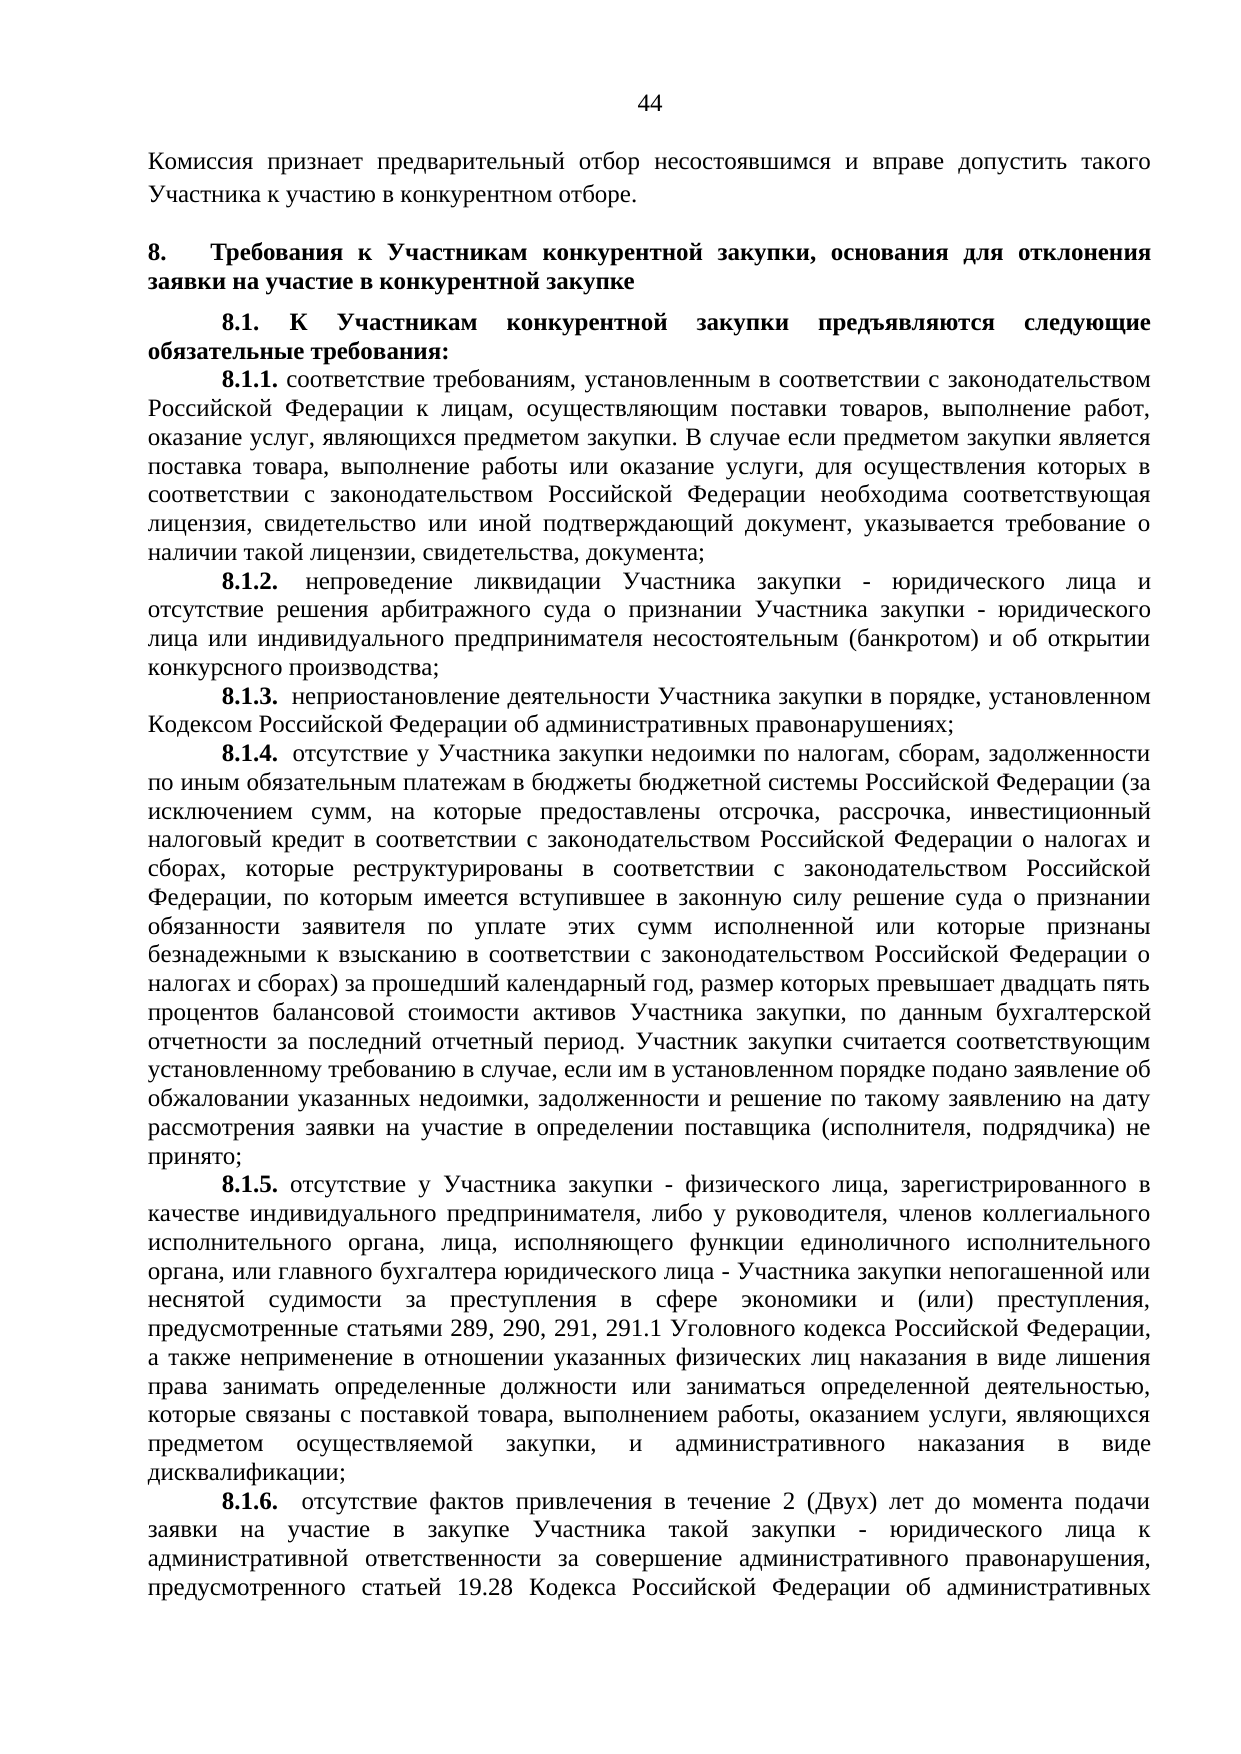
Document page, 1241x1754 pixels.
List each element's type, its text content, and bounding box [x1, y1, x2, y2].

text 8.1.2. непроведение ликвидации Участника закупки - юридического лица и отсутствие решения арбитражного суда о признании Участника закупки - юридического лица или индивидуального предпринимателя несостоятельным (банкротом) и об открытии конкурсного производства; [148, 566, 1152, 681]
list К Участникам конкурентной закупки предъявляются следующие обязательные требования: [148, 307, 1152, 364]
text 8. Требования к Участникам конкурентной закупки, основания для отклонения заявки на участие в конкурентной закупке [148, 237, 1152, 294]
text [148, 146, 1152, 208]
text 8.1.3. неприостановление деятельности Участника закупки в порядке, установленном Кодексом Российской Федерации об административных правонарушениях; [148, 681, 1152, 738]
text 8.1.4. отсутствие у Участника закупки недоимки по налогам, сборам, задолженности по иным обязательным платежам в бюджеты бюджетной системы Российской Федерации (за исключением сумм, на которые предоставлены отсрочка, рассрочка, инвестиционный налоговый кредит в соответствии с законодательством Российской Федерации о налогах и сборах, которые реструктурированы в соответствии с законодательством Российской Федерации, по которым имеется вступившее в законную силу решение суда о признании обязанности заявителя по уплате этих сумм исполненной или которые признаны безнадежными к взысканию в соответствии с законодательством Российской Федерации о налогах и сборах) за прошедший календарный год, размер которых превышает двадцать пять процентов балансовой стоимости активов Участника закупки, по данным бухгалтерской отчетности за последний отчетный период. Участник закупки считается соответствующим установленному требованию в случае, если им в установленном порядке подано заявление об обжаловании указанных недоимки, задолженности и решение по такому заявлению на дату рассмотрения заявки на участие в определении поставщика (исполнителя, подрядчика) не принято; [148, 738, 1152, 1169]
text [148, 1486, 1152, 1601]
text 8.1.1. соответствие требованиям, установленным в соответствии с законодательством Российской Федерации к лицам, осуществляющим поставки товаров, выполнение работ, оказание услуг, являющихся предметом закупки. В случае если предметом закупки является поставка товара, выполнение работы или оказание услуги, для осуществления которых в соответствии с законодательством Российской Федерации необходима соответствующая лицензия, свидетельство или иной подтверждающий документ, указывается требование о наличии такой лицензии, свидетельства, документа; [148, 364, 1152, 566]
text 8.1.5. отсутствие у Участника закупки - физического лица, зарегистрированного в качестве индивидуального предпринимателя, либо у руководителя, членов коллегиального исполнительного органа, лица, исполняющего функции единоличного исполнительного органа, или главного бухгалтера юридического лица - Участника закупки непогашенной или неснятой судимости за преступления в сфере экономики и (или) преступления, предусмотренные статьями 289, 290, 291, 291.1 Уголовного кодекса Российской Федерации, а также неприменение в отношении указанных физических лиц наказания в виде лишения права занимать определенные должности или заниматься определенной деятельностью, которые связаны с поставкой товара, выполнением работы, оказанием услуги, являющихся предметом осуществляемой закупки, и административного наказания в виде дисквалификации; [148, 1169, 1152, 1486]
